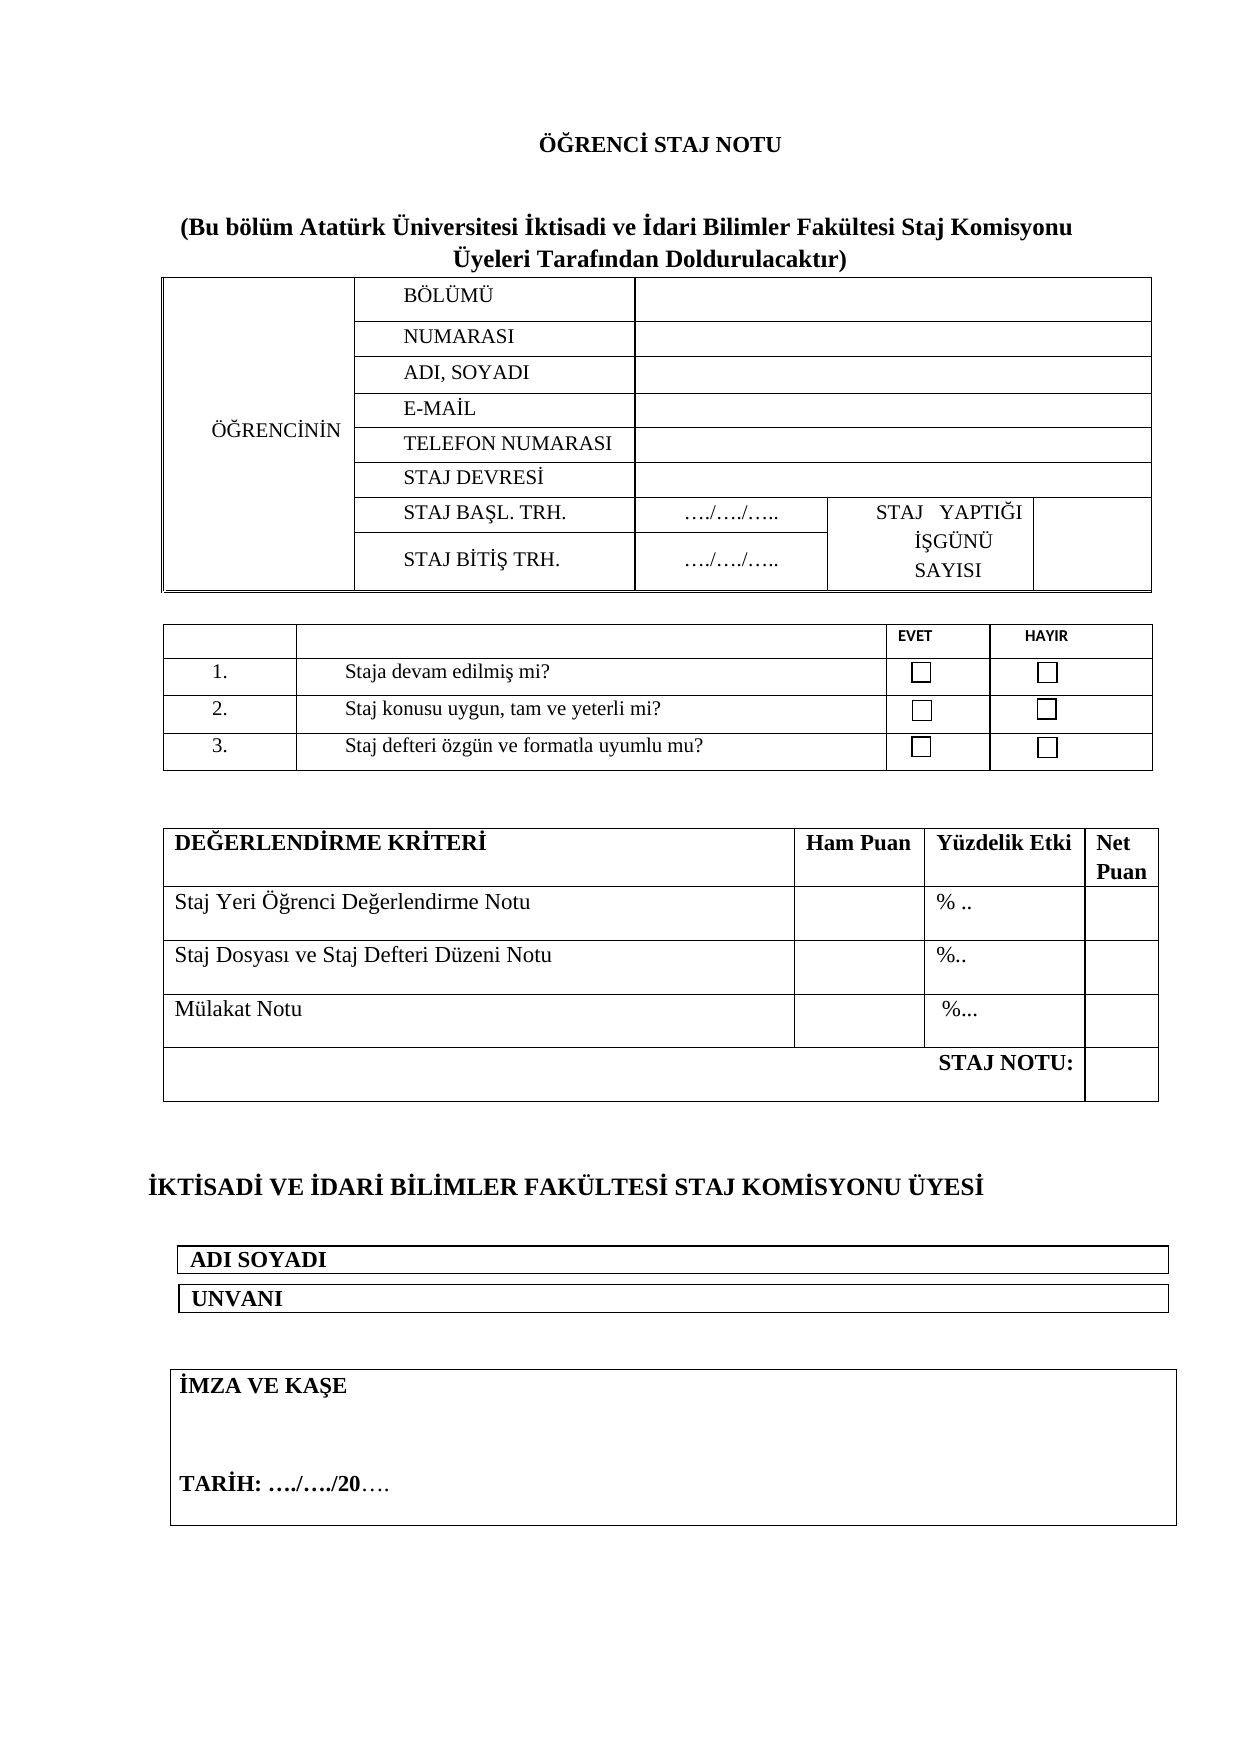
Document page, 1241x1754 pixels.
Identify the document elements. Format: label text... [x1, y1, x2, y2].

table_cell …./…./….. [636, 498, 827, 532]
text TARİH: …./…./20…. [171, 1467, 1176, 1497]
table_cell [991, 696, 1152, 732]
text Üyeleri Tarafından Doldurulacaktır) [148, 244, 1152, 273]
table_cell STAJ BİTİŞ TRH. [355, 533, 634, 590]
table_header ÖĞRENCİNİN [164, 278, 354, 590]
text İKTİSADİ VE İDARİ BİLİMLER FAKÜLTESİ STAJ KOMİSYONU ÜYESİ [148, 1172, 1168, 1200]
text İMZA VE KAŞE [171, 1370, 1176, 1398]
table_header [297, 625, 886, 658]
table_header DEĞERLENDİRME KRİTERİ [164, 829, 794, 886]
table_cell [1086, 1048, 1158, 1101]
text (Bu bölüm Atatürk Üniversitesi İktisadi ve İdari Bilimler Fakültesi Staj Komisyonu [180, 212, 1168, 240]
text ADI SOYADI [178, 1247, 1168, 1273]
table_cell Mülakat Notu [164, 995, 794, 1047]
table_header Yüzdelik Etki [925, 829, 1084, 886]
table_cell [1086, 995, 1158, 1047]
table_cell [636, 322, 1151, 356]
table_cell …./…./….. [636, 533, 827, 590]
table_header Net Puan [1086, 829, 1158, 886]
table_cell %.. [925, 941, 1084, 994]
table_cell ADI, SOYADI [355, 357, 634, 392]
table_cell [795, 941, 924, 994]
table_cell TELEFON NUMARASI [355, 428, 634, 462]
table_header EVET [887, 625, 989, 658]
text ÖĞRENCİ STAJ NOTU [153, 131, 1168, 158]
table_cell Staj Dosyası ve Staj Defteri Düzeni Notu [164, 941, 794, 994]
table_cell 1. [164, 659, 296, 695]
table_cell [164, 1048, 794, 1101]
table_header [164, 625, 296, 658]
table_cell [991, 659, 1152, 695]
table_cell 2. [164, 696, 296, 732]
table_cell [636, 357, 1151, 392]
table_cell E-MAİL [355, 394, 634, 427]
table_cell STAJ BAŞL. TRH. [355, 498, 634, 532]
table_cell %... [925, 995, 1084, 1047]
table_cell [1034, 498, 1151, 590]
table_header Ham Puan [795, 829, 924, 886]
table_header [636, 278, 1151, 321]
table_cell [1086, 887, 1158, 940]
table_cell Staj Yeri Öğrenci Değerlendirme Notu [164, 887, 794, 940]
table_cell [795, 887, 924, 940]
table_cell [887, 696, 989, 732]
table_cell Staja devam edilmiş mi? [297, 659, 886, 695]
table_cell NUMARASI [355, 322, 634, 356]
table_cell [991, 734, 1152, 769]
table_cell STAJ YAPTIĞI İŞGÜNÜ SAYISI [828, 498, 1033, 590]
table_cell [887, 659, 989, 695]
table_header BÖLÜMÜ [355, 278, 634, 321]
table_cell STAJ NOTU: [925, 1048, 1084, 1101]
table_cell [1086, 941, 1158, 994]
table_cell [887, 734, 989, 769]
table_cell [636, 394, 1151, 427]
table_cell [795, 995, 924, 1047]
table_cell Staj defteri özgün ve formatla uyumlu mu? [297, 734, 886, 769]
table_cell STAJ DEVRESİ [355, 463, 634, 497]
table_cell [794, 1048, 925, 1101]
table_header HAYIR [991, 625, 1152, 658]
table_cell [636, 463, 1151, 497]
table_cell Staj konusu uygun, tam ve yeterli mi? [297, 696, 886, 732]
text UNVANI [180, 1285, 1168, 1312]
table_cell % .. [925, 887, 1084, 940]
table_cell 3. [164, 734, 296, 769]
table_cell [636, 428, 1151, 462]
